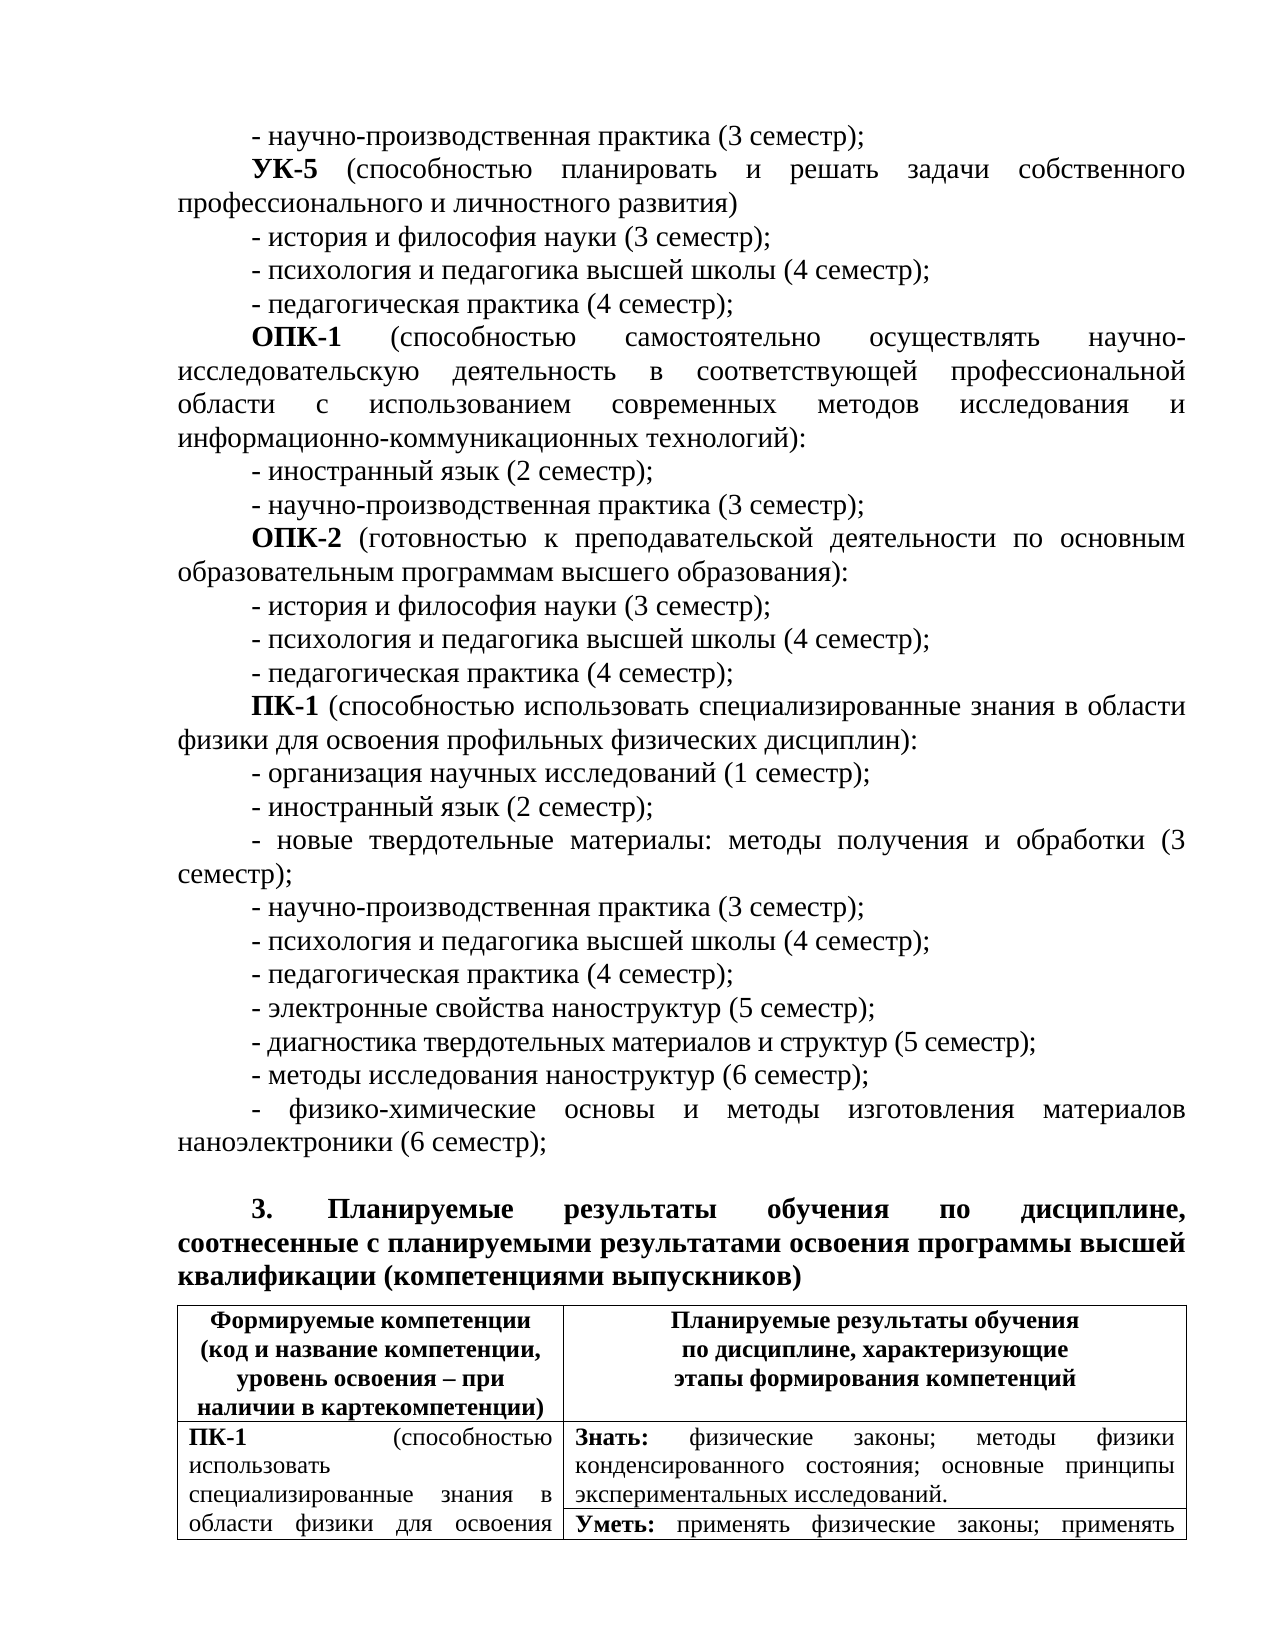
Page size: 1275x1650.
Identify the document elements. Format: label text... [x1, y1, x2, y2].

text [177, 118, 1186, 152]
text - история и философия науки (3 семестр); [177, 219, 1186, 252]
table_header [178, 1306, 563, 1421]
text - новые твердотельные материалы: методы получения и обработки (3 семестр); [177, 822, 1186, 889]
list Планируемые результаты обучения по дисциплине, соотнесенные с планируемыми результатами освоения программы высшей квалификации (компетенциями выпускников) [177, 1191, 1186, 1292]
text - педагогическая практика (4 семестр); [177, 957, 1186, 990]
text - история и философия науки (3 семестр); [177, 588, 1186, 621]
text - физико-химические основы и методы изготовления материалов наноэлектроники (6 семестр); [177, 1091, 1186, 1158]
text - иностранный язык (2 семестр); [177, 453, 1186, 487]
text - научно-производственная практика (3 семестр); [177, 487, 1186, 521]
text - психология и педагогика высшей школы (4 семестр); [177, 923, 1186, 957]
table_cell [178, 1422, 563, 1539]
text - электронные свойства наноструктур (5 семестр); [177, 990, 1186, 1024]
text - психология и педагогика высшей школы (4 семестр); [177, 252, 1186, 286]
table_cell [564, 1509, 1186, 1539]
text ПК-1 (способностью использовать специализированные знания в области физики для освоения профильных физических дисциплин): [177, 688, 1186, 755]
text - педагогическая практика (4 семестр); [177, 286, 1186, 319]
text - научно-производственная практика (3 семестр); [177, 889, 1186, 923]
text ОПК-1 (способностью самостоятельно осуществлять научно-исследовательскую деятельность в соответствующей профессиональной области с использованием современных методов исследования и информационно-коммуникационных технологий): [177, 319, 1186, 453]
text - педагогическая практика (4 семестр); [177, 655, 1186, 688]
text - организация научных исследований (1 семестр); [177, 755, 1186, 789]
text - методы исследования наноструктур (6 семестр); [177, 1057, 1186, 1091]
text - диагностика твердотельных материалов и структур (5 семестр); [177, 1024, 1186, 1057]
text - иностранный язык (2 семестр); [177, 789, 1186, 822]
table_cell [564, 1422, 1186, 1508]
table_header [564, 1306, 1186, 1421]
text - психология и педагогика высшей школы (4 семестр); [177, 621, 1186, 655]
text УК-5 (способностью планировать и решать задачи собственного профессионального и личностного развития) [177, 152, 1186, 219]
text ОПК-2 (готовностью к преподавательской деятельности по основным образовательным программам высшего образования): [177, 521, 1186, 588]
